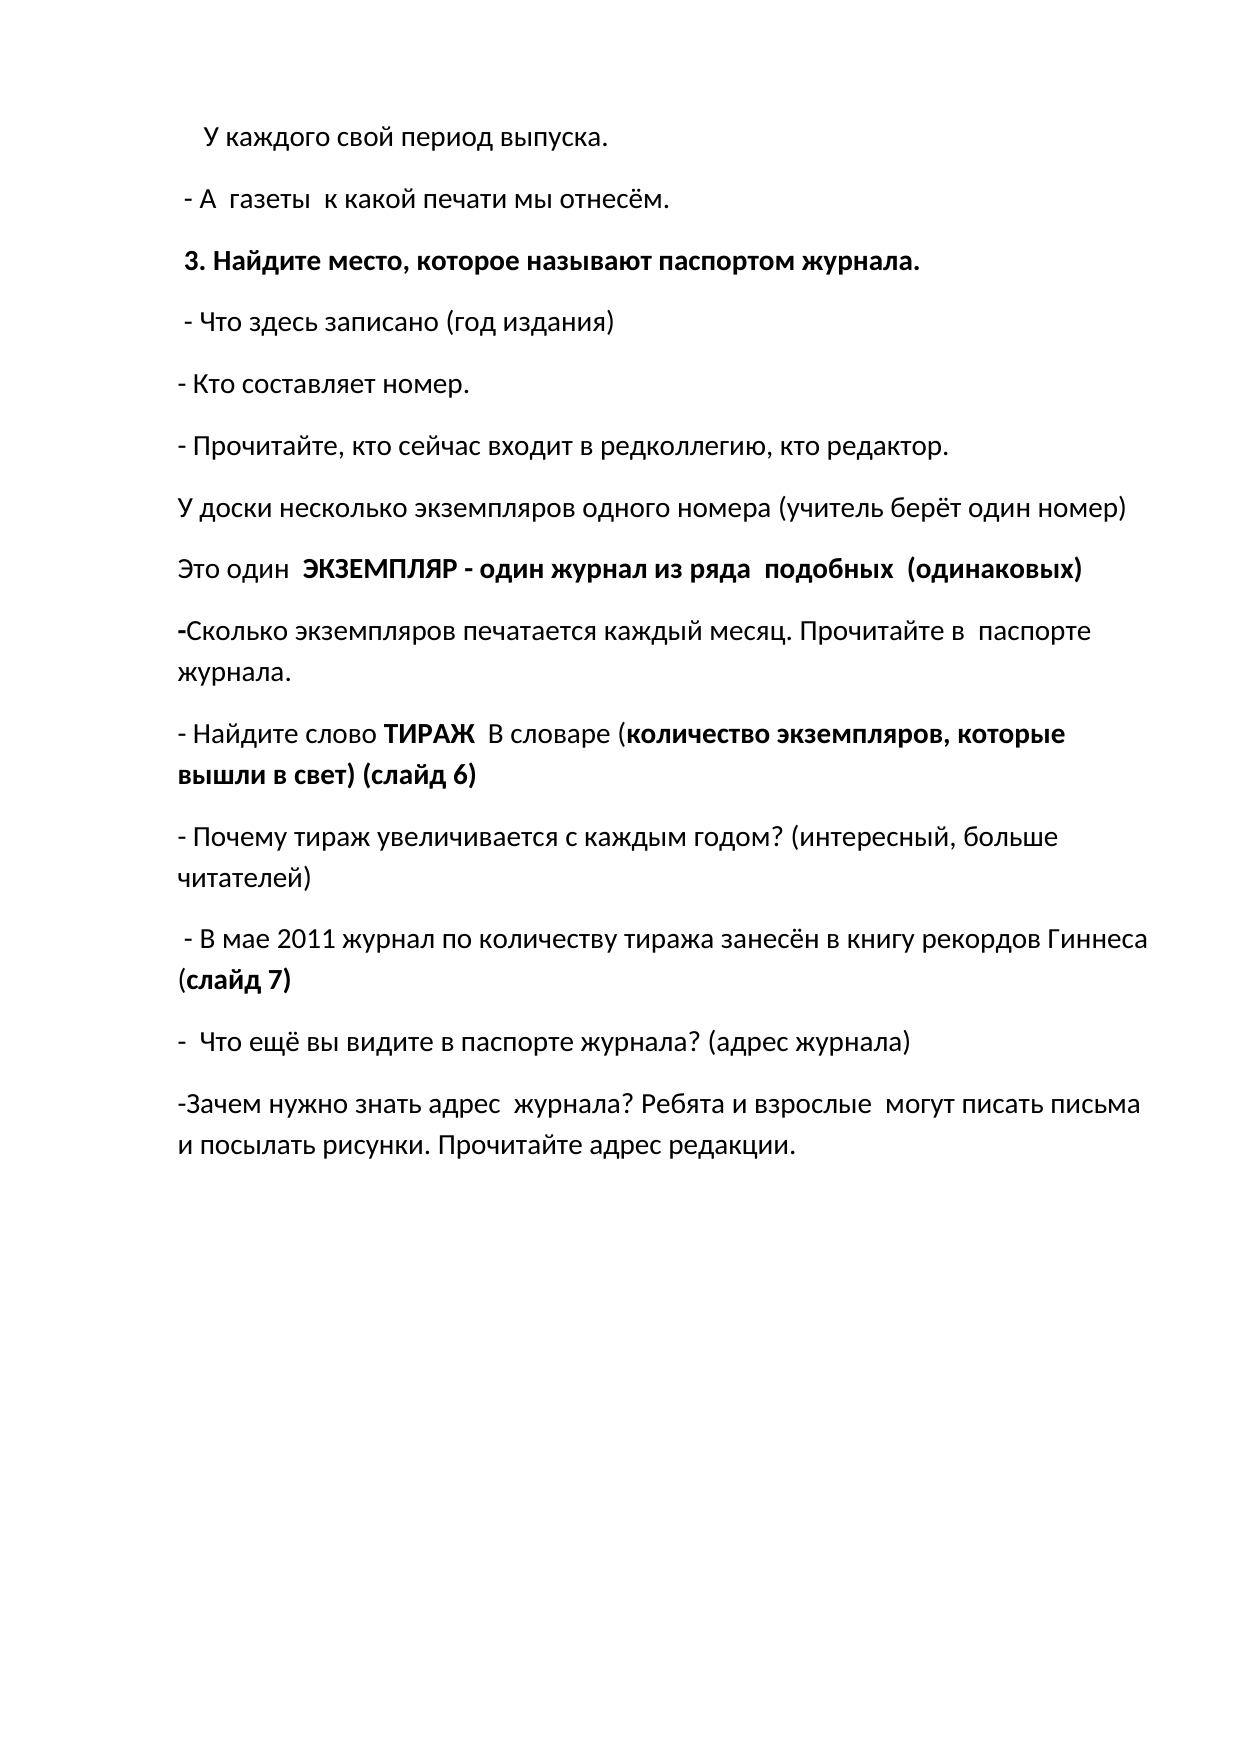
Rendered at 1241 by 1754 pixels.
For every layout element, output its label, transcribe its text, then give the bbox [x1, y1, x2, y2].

text У доски несколько экземпляров одного номера (учитель берёт один номер) [177, 489, 1152, 524]
text -Сколько экземпляров печатается каждый месяц. Прочитайте в паспорте журнала. [177, 612, 1152, 689]
text - В мае 2011 журнал по количеству тиража занесён в книгу рекордов Гиннеса (слайд 7) [177, 920, 1152, 997]
text - Найдите слово ТИРАЖ В словаре (количество экземпляров, которые вышли в свет) (слайд 6) [177, 715, 1152, 792]
text - Что ещё вы видите в паспорте журнала? (адрес журнала) [177, 1023, 1152, 1059]
text - А газеты к какой печати мы отнесём. [177, 180, 1152, 216]
text Это один ЭКЗЕМПЛЯР - один журнал из ряда подобных (одинаковых) [177, 551, 1152, 586]
text 3. Найдите место, которое называют паспортом журнала. [177, 242, 1152, 277]
text У каждого свой период выпуска. [177, 118, 1152, 154]
text - Что здесь записано (год издания) [177, 303, 1152, 339]
text - Прочитайте, кто сейчас входит в редколлегию, кто редактор. [177, 427, 1152, 463]
text - Почему тираж увеличивается с каждым годом? (интересный, больше читателей) [177, 818, 1152, 894]
text - Кто составляет номер. [177, 365, 1152, 401]
text -Зачем нужно знать адрес журнала? Ребята и взрослые могут писать письма и посылать рисунки. Прочитайте адрес редакции. [177, 1085, 1152, 1161]
